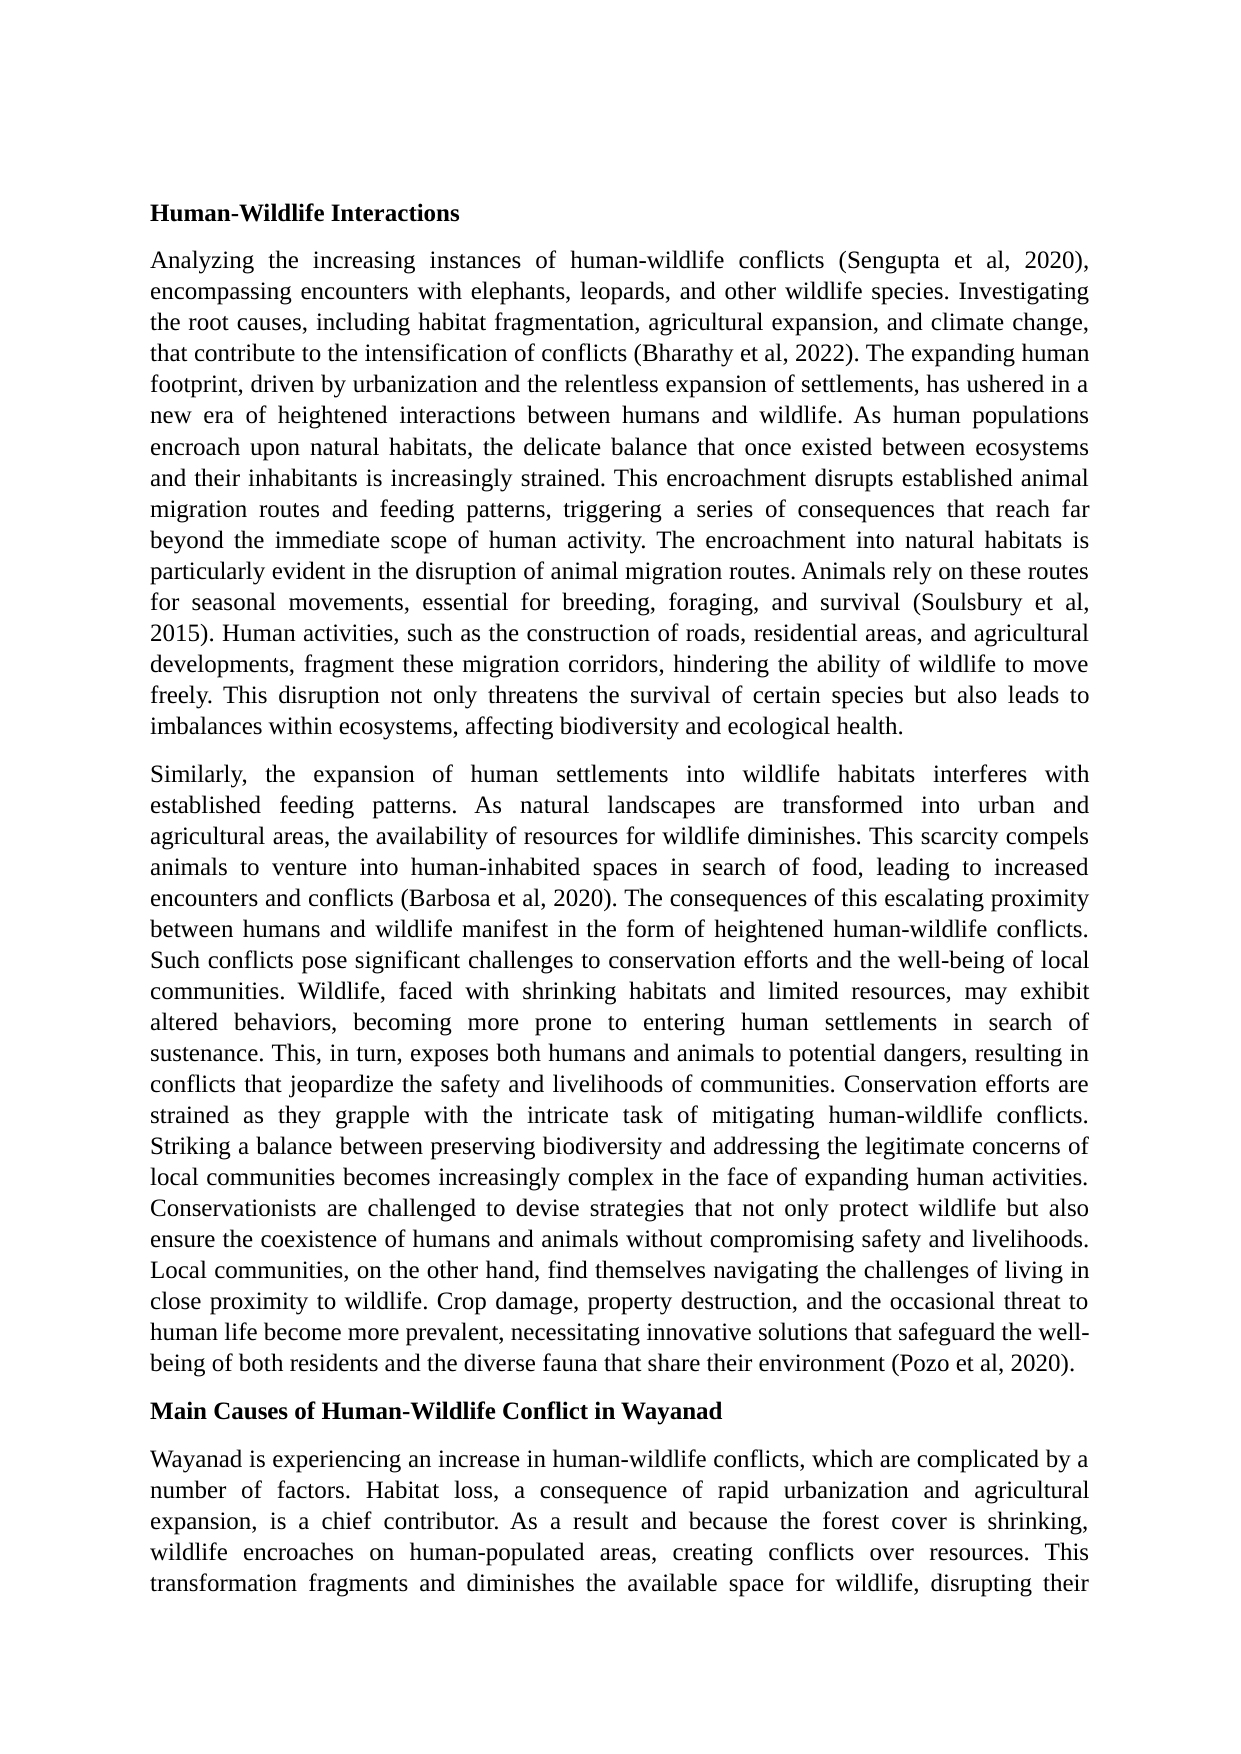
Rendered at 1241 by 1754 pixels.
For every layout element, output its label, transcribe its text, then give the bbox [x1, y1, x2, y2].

text Analyzing the increasing instances of human-wildlife conflicts (Sengupta et al, 2020), encompassing encounters with elephants, leopards, and other wildlife species. Investigating the root causes, including habitat fragmentation, agricultural expansion, and climate change, that contribute to the intensification of conflicts (Bharathy et al, 2022). The expanding human footprint, driven by urbanization and the relentless expansion of settlements, has ushered in a new era of heightened interactions between humans and wildlife. As human populations encroach upon natural habitats, the delicate balance that once existed between ecosystems and their inhabitants is increasingly strained. This encroachment disrupts established animal migration routes and feeding patterns, triggering a series of consequences that reach far beyond the immediate scope of human activity. The encroachment into natural habitats is particularly evident in the disruption of animal migration routes. Animals rely on these routes for seasonal movements, essential for breeding, foraging, and survival (Soulsbury et al, 2015). Human activities, such as the construction of roads, residential areas, and agricultural developments, fragment these migration corridors, hindering the ability of wildlife to move freely. This disruption not only threatens the survival of certain species but also leads to imbalances within ecosystems, affecting biodiversity and ecological health. [150, 245, 1090, 740]
text Human-Wildlife Interactions [150, 198, 1090, 226]
text Similarly, the expansion of human settlements into wildlife habitats interferes with established feeding patterns. As natural landscapes are transformed into urban and agricultural areas, the availability of resources for wildlife diminishes. This scarcity compels animals to venture into human-inhabited spaces in search of food, leading to increased encounters and conflicts (Barbosa et al, 2020). The consequences of this escalating proximity between humans and wildlife manifest in the form of heightened human-wildlife conflicts. Such conflicts pose significant challenges to conservation efforts and the well-being of local communities. Wildlife, faced with shrinking habitats and limited resources, may exhibit altered behaviors, becoming more prone to entering human settlements in search of sustenance. This, in turn, exposes both humans and animals to potential dangers, resulting in conflicts that jeopardize the safety and livelihoods of communities. Conservation efforts are strained as they grapple with the intricate task of mitigating human-wildlife conflicts. Striking a balance between preserving biodiversity and addressing the legitimate concerns of local communities becomes increasingly complex in the face of expanding human activities. Conservationists are challenged to devise strategies that not only protect wildlife but also ensure the coexistence of humans and animals without compromising safety and livelihoods. Local communities, on the other hand, find themselves navigating the challenges of living in close proximity to wildlife. Crop damage, property destruction, and the occasional threat to human life become more prevalent, necessitating innovative solutions that safeguard the well-being of both residents and the diverse fauna that share their environment (Pozo et al, 2020). [150, 759, 1090, 1377]
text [150, 1444, 1090, 1597]
text Main Causes of Human-Wildlife Conflict in Wayanad [150, 1396, 1090, 1425]
